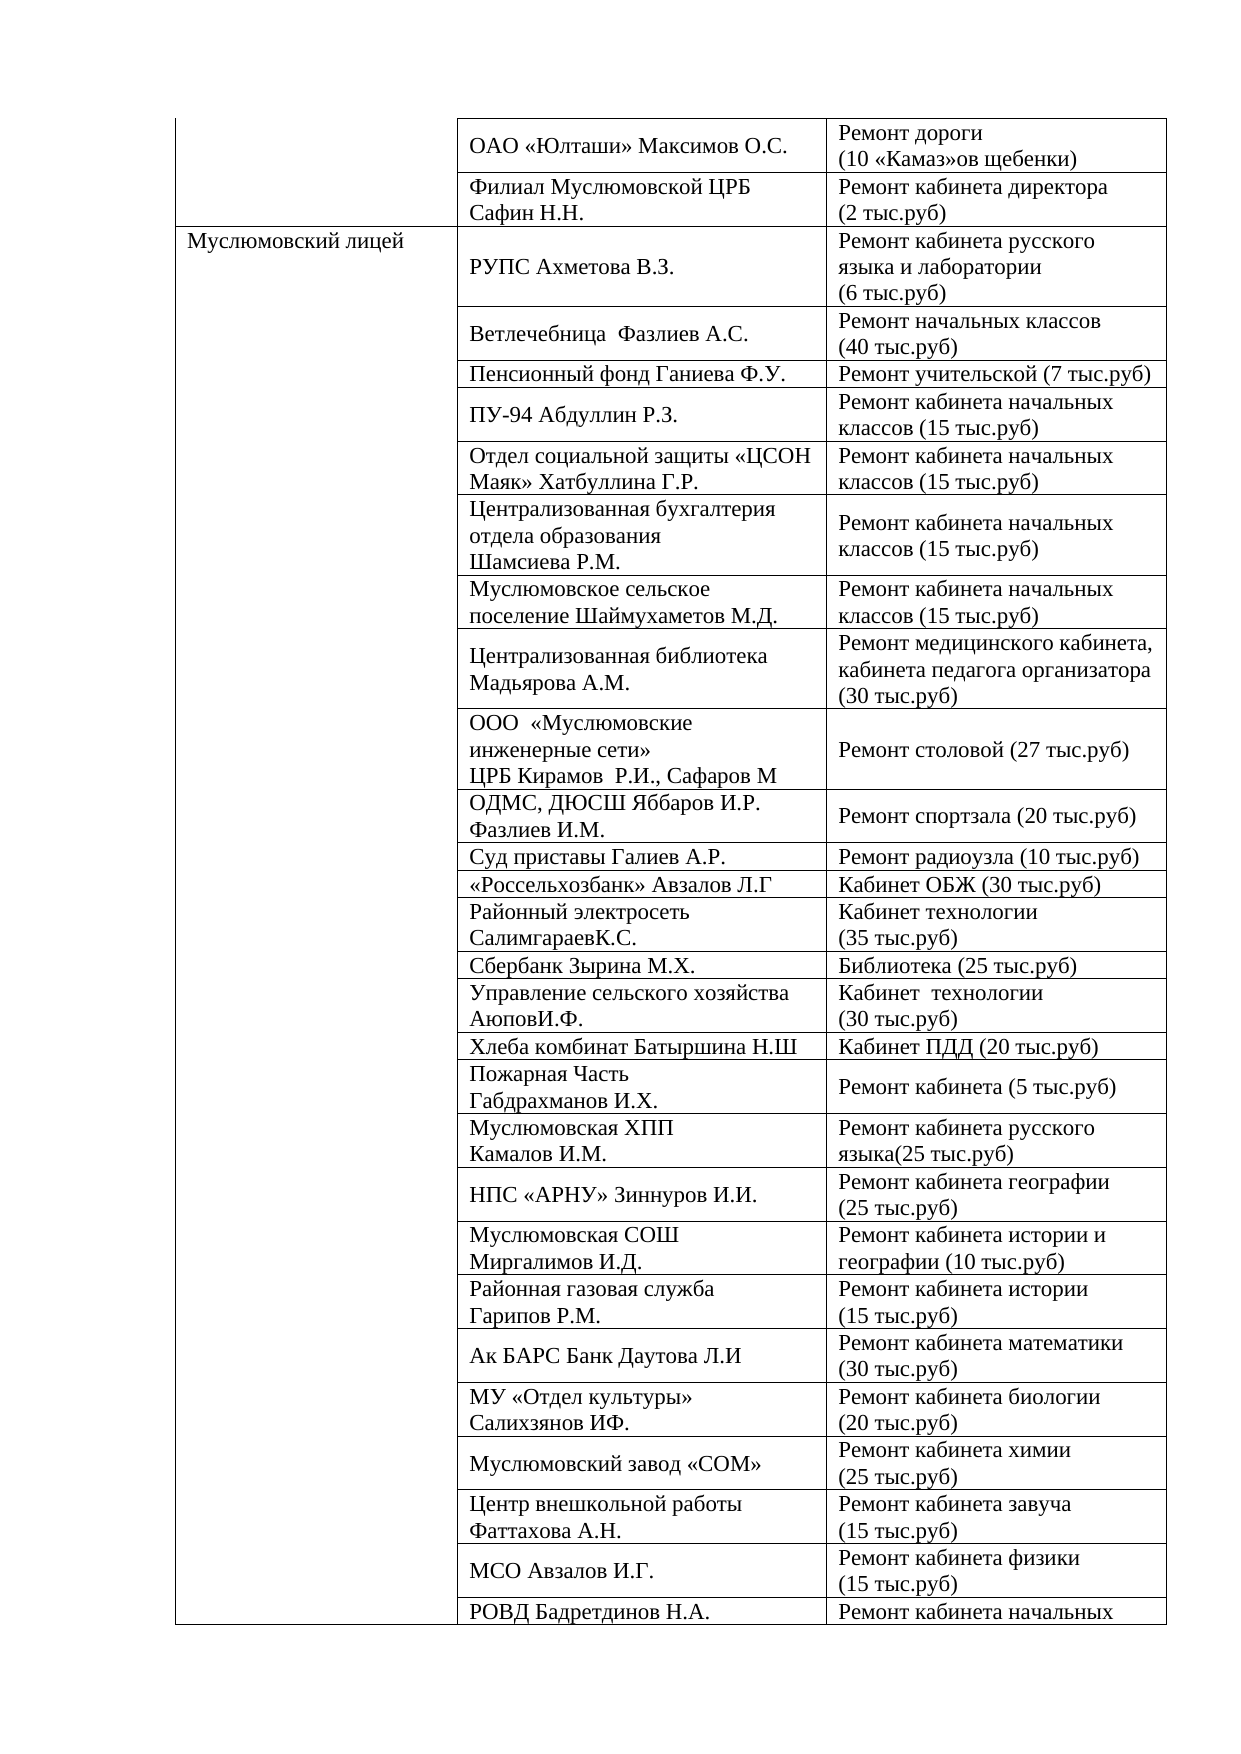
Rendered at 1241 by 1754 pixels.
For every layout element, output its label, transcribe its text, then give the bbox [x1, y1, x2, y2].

table_cell Ремонт начальных классов (40 тыс.руб) [827, 307, 1166, 359]
table_cell Хлеба комбинат Батыршина Н.Ш [458, 1033, 826, 1059]
table_cell Ремонт кабинета завуча (15 тыс.руб) [827, 1490, 1166, 1543]
table_cell Кабинет ОБЖ (30 тыс.руб) [827, 871, 1166, 897]
table_cell ОДМС, ДЮСШ Яббаров И.Р. Фазлиев И.М. [458, 790, 826, 842]
table_cell МУ «Отдел культуры» Салихзянов ИФ. [458, 1383, 826, 1436]
table_cell Пенсионный фонд Ганиева Ф.У. [458, 361, 826, 387]
table_cell ПУ-94 Абдуллин Р.З. [458, 388, 826, 441]
table_cell Пожарная Часть Габдрахманов И.Х. [458, 1060, 826, 1113]
table_cell Ветлечебница Фазлиев А.С. [458, 307, 826, 359]
table_cell Ремонт кабинета начальных классов (15 тыс.руб) [827, 495, 1166, 574]
table_cell Ремонт кабинета химии (25 тыс.руб) [827, 1437, 1166, 1489]
table_cell ООО «Муслюмовские инженерные сети» ЦРБ Кирамов Р.И., Сафаров М [458, 709, 826, 788]
table_cell Библиотека (25 тыс.руб) [827, 952, 1166, 978]
table_cell Ремонт кабинета физики (15 тыс.руб) [827, 1544, 1166, 1597]
table_cell Кабинет ПДД (20 тыс.руб) [827, 1033, 1166, 1059]
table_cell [827, 1598, 1166, 1624]
table_cell Центр внешкольной работы Фаттахова А.Н. [458, 1490, 826, 1543]
table_cell Ремонт кабинета (5 тыс.руб) [827, 1060, 1166, 1113]
table_cell Ак БАРС Банк Даутова Л.И [458, 1329, 826, 1382]
table_cell Кабинет технологии (30 тыс.руб) [827, 979, 1166, 1032]
table_cell Централизованная бухгалтерия отдела образования Шамсиева Р.М. [458, 495, 826, 574]
table_cell РУПС Ахметова В.З. [458, 227, 826, 306]
table_cell Муслюмовский лицей [176, 227, 457, 1624]
table_cell Ремонт учительской (7 тыс.руб) [827, 361, 1166, 387]
table_cell Ремонт кабинета начальных классов (15 тыс.руб) [827, 442, 1166, 494]
table_cell Ремонт кабинета истории (15 тыс.руб) [827, 1275, 1166, 1328]
table_cell Муслюмовский завод «СОМ» [458, 1437, 826, 1489]
table_cell Отдел социальной защиты «ЦСОН Маяк» Хатбуллина Г.Р. [458, 442, 826, 494]
table_cell Ремонт кабинета русского языка(25 тыс.руб) [827, 1114, 1166, 1167]
table_cell Филиал Муслюмовской ЦРБ Сафин Н.Н. [458, 173, 826, 226]
table_cell Ремонт кабинета биологии (20 тыс.руб) [827, 1383, 1166, 1436]
table_cell Муслюмовское сельское поселение Шаймухаметов М.Д. [458, 576, 826, 628]
table_cell Ремонт кабинета русского языка и лаборатории (6 тыс.руб) [827, 227, 1166, 306]
table_cell Ремонт спортзала (20 тыс.руб) [827, 790, 1166, 842]
table_cell ОАО «Юлташи» Максимов О.С. [458, 119, 826, 172]
table_cell Ремонт дороги (10 «Камаз»ов щебенки) [827, 119, 1166, 172]
table_cell Ремонт радиоузла (10 тыс.руб) [827, 843, 1166, 869]
table_cell Ремонт кабинета начальных классов (15 тыс.руб) [827, 388, 1166, 441]
table_cell Районный электросеть СалимгараевК.С. [458, 898, 826, 951]
table_cell Ремонт кабинета истории и географии (10 тыс.руб) [827, 1222, 1166, 1274]
table_cell Ремонт кабинета начальных классов (15 тыс.руб) [827, 576, 1166, 628]
table_cell Муслюмовская ХПП Камалов И.М. [458, 1114, 826, 1167]
table_cell МСО Авзалов И.Г. [458, 1544, 826, 1597]
table_cell Ремонт кабинета географии (25 тыс.руб) [827, 1168, 1166, 1221]
table_cell Ремонт медицинского кабинета, кабинета педагога организатора (30 тыс.руб) [827, 629, 1166, 708]
table_cell «Россельхозбанк» Авзалов Л.Г [458, 871, 826, 897]
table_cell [458, 1598, 826, 1624]
table_cell Сбербанк Зырина М.Х. [458, 952, 826, 978]
table_cell Управление сельского хозяйства АюповИ.Ф. [458, 979, 826, 1032]
table_cell Суд приставы Галиев А.Р. [458, 843, 826, 869]
table_cell Муслюмовская СОШ Миргалимов И.Д. [458, 1222, 826, 1274]
table_cell Ремонт столовой (27 тыс.руб) [827, 709, 1166, 788]
table_cell Централизованная библиотека Мадьярова А.М. [458, 629, 826, 708]
table_cell Кабинет технологии (35 тыс.руб) [827, 898, 1166, 951]
table_cell Ремонт кабинета математики (30 тыс.руб) [827, 1329, 1166, 1382]
table_cell Районная газовая служба Гарипов Р.М. [458, 1275, 826, 1328]
table_cell НПС «АРНУ» Зиннуров И.И. [458, 1168, 826, 1221]
table_cell Ремонт кабинета директора (2 тыс.руб) [827, 173, 1166, 226]
